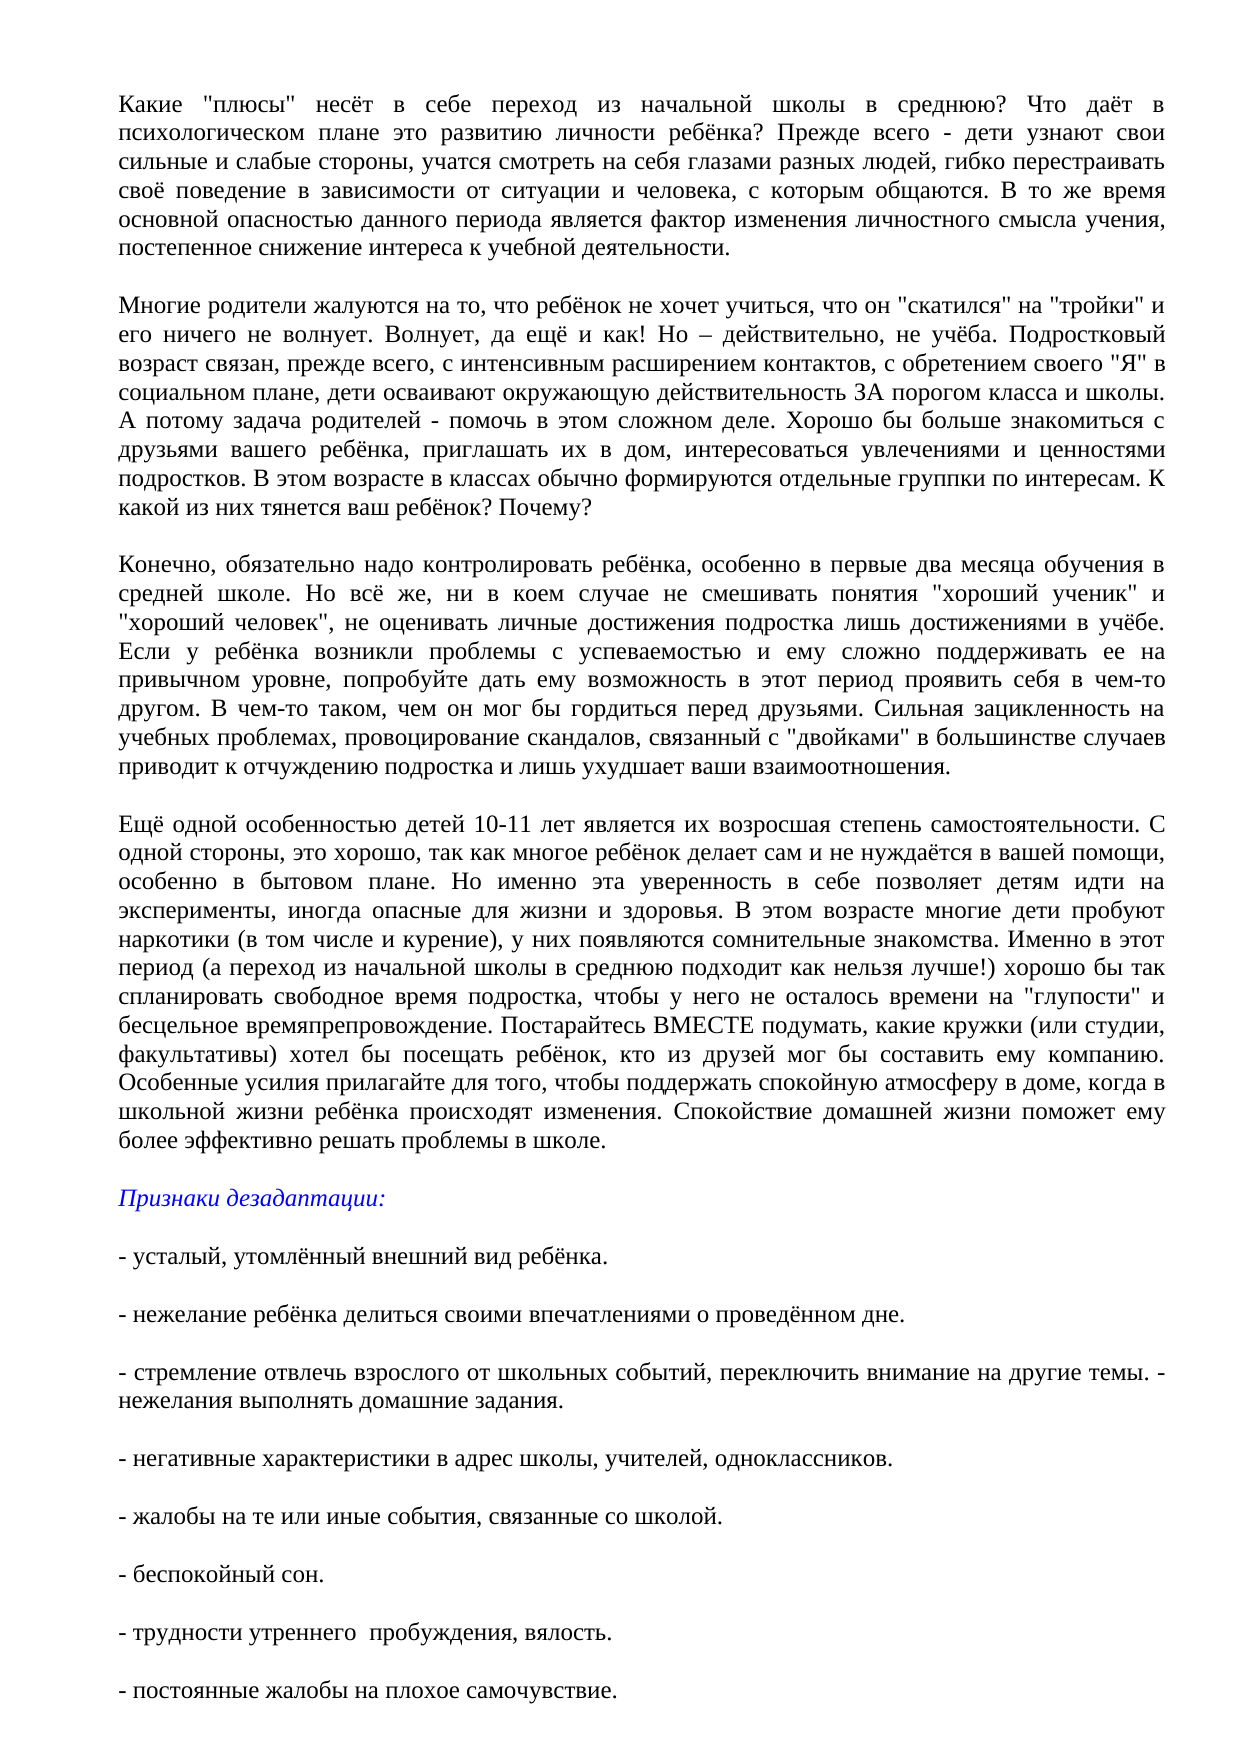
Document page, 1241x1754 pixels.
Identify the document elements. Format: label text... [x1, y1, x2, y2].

text - постоянные жалобы на плохое самочувствие. [118, 1675, 1167, 1704]
text Ещё одной особенностью детей 10-11 лет является их возросшая степень самостоятельности. С одной стороны, это хорошо, так как многое ребёнок делает сам и не нуждаётся в вашей помощи, особенно в бытовом плане. Но именно эта уверенность в себе позволяет детям идти на эксперименты, иногда опасные для жизни и здоровья. В этом возрасте многие дети пробуют наркотики (в том числе и курение), у них появляются сомнительные знакомства. Именно в этот период (а переход из начальной школы в среднюю подходит как нельзя лучше!) хорошо бы так спланировать свободное время подростка, чтобы у него не осталось времени на "глупости" и бесцельное времяпрепровождение. Постарайтесь ВМЕСТЕ подумать, какие кружки (или студии, факультативы) хотел бы посещать ребёнок, кто из друзей мог бы составить ему компанию. Особенные усилия прилагайте для того, чтобы поддержать спокойную атмосферу в доме, когда в школьной жизни ребёнка происходят изменения. Спокойствие домашней жизни поможет ему более эффективно решать проблемы в школе. [118, 809, 1167, 1154]
text - нежелание ребёнка делиться своими впечатлениями о проведённом дне. [118, 1299, 1167, 1327]
text - жалобы на те или иные события, связанные со школой. [118, 1501, 1167, 1530]
text Какие "плюсы" несёт в себе переход из начальной школы в среднюю? Что даёт в психологическом плане это развитию личности ребёнка? Прежде всего - дети узнают свои сильные и слабые стороны, учатся смотреть на себя глазами разных людей, гибко перестраивать своё поведение в зависимости от ситуации и человека, с которым общаются. В то же время основной опасностью данного периода является фактор изменения личностного смысла учения, постепенное снижение интереса к учебной деятельности. [118, 89, 1167, 261]
text - негативные характеристики в адрес школы, учителей, одноклассников. [118, 1443, 1167, 1472]
text - усталый, утомлённый внешний вид ребёнка. [118, 1241, 1167, 1269]
text - беспокойный сон. [118, 1559, 1167, 1588]
text Многие родители жалуются на то, что ребёнок не хочет учиться, что он "скатился" на "тройки" и его ничего не волнует. Волнует, да ещё и как! Но – действительно, не учёба. Подростковый возраст связан, прежде всего, с интенсивным расширением контактов, с обретением своего "Я" в социальном плане, дети осваивают окружающую действительность ЗА порогом класса и школы. А потому задача родителей - помочь в этом сложном деле. Хорошо бы больше знакомиться с друзьями вашего ребёнка, приглашать их в дом, интересоваться увлечениями и ценностями подростков. В этом возрасте в классах обычно формируются отдельные группки по интересам. К какой из них тянется ваш ребёнок? Почему? [118, 290, 1167, 520]
text - стремление отвлечь взрослого от школьных событий, переключить внимание на другие темы. - нежелания выполнять домашние задания. [118, 1357, 1167, 1414]
text Конечно, обязательно надо контролировать ребёнка, особенно в первые два месяца обучения в средней школе. Но всё же, ни в коем случае не смешивать понятия "хороший ученик" и "хороший человек", не оценивать личные достижения подростка лишь достижениями в учёбе. Если у ребёнка возникли проблемы с успеваемостью и ему сложно поддерживать ее на привычном уровне, попробуйте дать ему возможность в этот период проявить себя в чем-то другом. В чем-то таком, чем он мог бы гордиться перед друзьями. Сильная зацикленность на учебных проблемах, провоцирование скандалов, связанный с "двойками" в большинстве случаев приводит к отчуждению подростка и лишь ухудшает ваши взаимоотношения. [118, 549, 1167, 779]
text - трудности утреннего пробуждения, вялость. [118, 1617, 1167, 1646]
text Признаки дезадаптации: [118, 1183, 1167, 1212]
